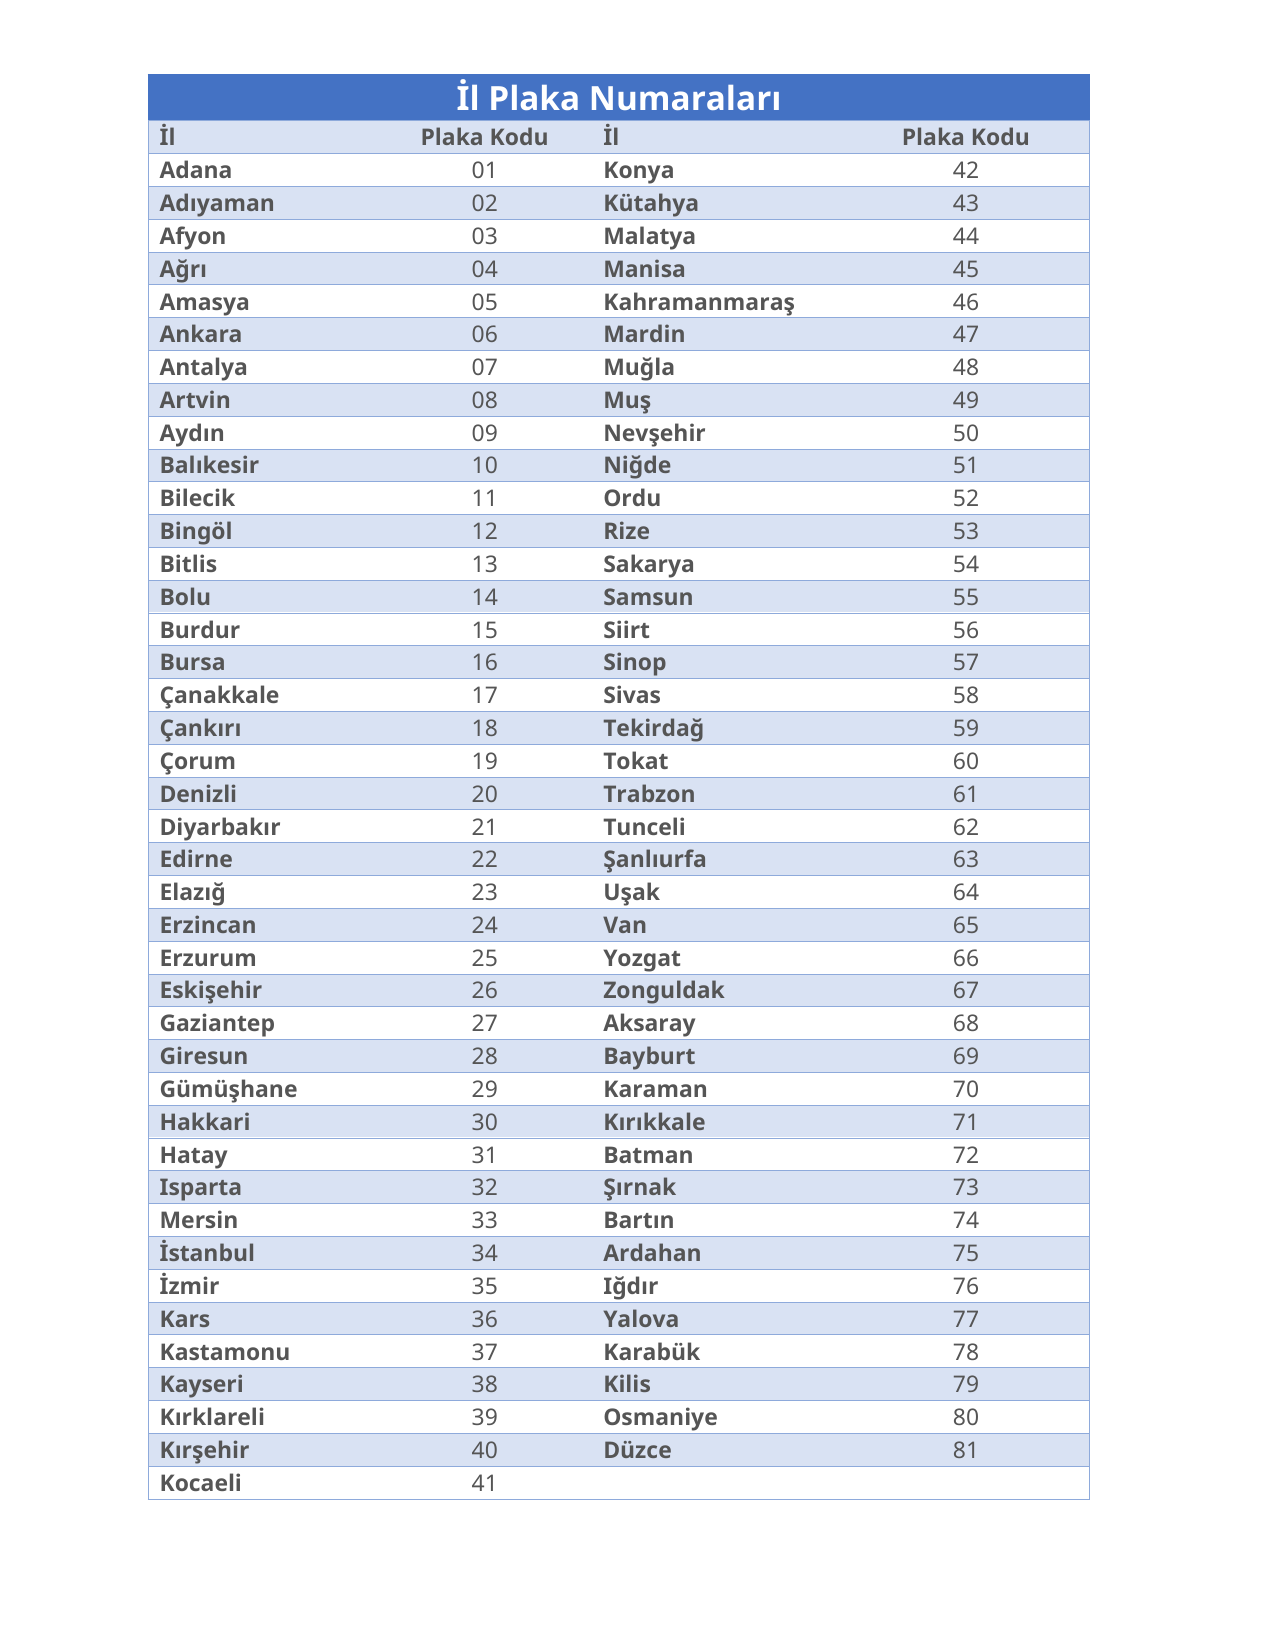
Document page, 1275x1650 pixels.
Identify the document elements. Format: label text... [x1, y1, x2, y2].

table_cell 13 [377, 548, 592, 580]
table_cell Erzincan [149, 909, 377, 941]
table_cell Kars [149, 1303, 377, 1334]
table_cell Van [592, 909, 842, 941]
table_cell 18 [377, 712, 592, 744]
table_cell 76 [842, 1270, 1089, 1302]
table_cell Edirne [149, 843, 377, 875]
table_cell 54 [842, 548, 1089, 580]
table_cell Denizli [149, 778, 377, 809]
table_cell 14 [377, 581, 592, 612]
table_cell Çorum [149, 745, 377, 777]
table_cell Siirt [592, 614, 842, 645]
table_cell Adana [149, 154, 377, 186]
table_cell Bursa [149, 646, 377, 678]
table_cell Kütahya [592, 187, 842, 219]
table_cell Osmaniye [592, 1401, 842, 1433]
table_cell Burdur [149, 614, 377, 645]
table_cell Zonguldak [592, 975, 842, 1006]
table_cell Kırklareli [149, 1401, 377, 1433]
table_cell İl [592, 121, 842, 153]
table_cell Elazığ [149, 876, 377, 908]
table_cell Aydın [149, 417, 377, 448]
table_cell Hakkari [149, 1106, 377, 1137]
table_cell Plaka Kodu [377, 121, 592, 153]
table_cell Uşak [592, 876, 842, 908]
table_cell Şırnak [592, 1171, 842, 1203]
table_cell Karaman [592, 1073, 842, 1105]
table_cell Muğla [592, 351, 842, 383]
table_cell [842, 1467, 1089, 1498]
table_cell 65 [842, 909, 1089, 941]
table_cell 04 [377, 253, 592, 284]
table_cell Trabzon [592, 778, 842, 809]
table_cell Sakarya [592, 548, 842, 580]
table_cell Kilis [592, 1368, 842, 1400]
table_cell Tokat [592, 745, 842, 777]
table_cell Adıyaman [149, 187, 377, 219]
table_cell 59 [842, 712, 1089, 744]
table_cell 35 [377, 1270, 592, 1302]
table_cell Kayseri [149, 1368, 377, 1400]
table_cell 21 [377, 810, 592, 842]
table_cell 01 [377, 154, 592, 186]
table_cell İl [149, 121, 377, 153]
table_cell 47 [842, 318, 1089, 350]
table_cell Bolu [149, 581, 377, 612]
table_cell Düzce [592, 1434, 842, 1466]
table_cell 60 [842, 745, 1089, 777]
table_cell 16 [377, 646, 592, 678]
table_cell 02 [377, 187, 592, 219]
table_cell 26 [377, 975, 592, 1006]
table_cell Eskişehir [149, 975, 377, 1006]
table_cell 22 [377, 843, 592, 875]
table_cell 66 [842, 942, 1089, 973]
table_cell 37 [377, 1335, 592, 1367]
table_cell 45 [842, 253, 1089, 284]
table_cell 51 [842, 450, 1089, 481]
table_cell Giresun [149, 1040, 377, 1072]
table_cell 11 [377, 482, 592, 514]
table_cell 68 [842, 1007, 1089, 1039]
table_cell Bayburt [592, 1040, 842, 1072]
table_cell Rize [592, 515, 842, 547]
table_cell 05 [377, 285, 592, 317]
table_cell Amasya [149, 285, 377, 317]
table_cell Erzurum [149, 942, 377, 973]
table_cell Yalova [592, 1303, 842, 1334]
table_cell 38 [377, 1368, 592, 1400]
table_cell Konya [592, 154, 842, 186]
table_cell 78 [842, 1335, 1089, 1367]
table_cell Mardin [592, 318, 842, 350]
table_header İl Plaka Numaraları [149, 75, 1089, 120]
table_cell Nevşehir [592, 417, 842, 448]
table_cell Antalya [149, 351, 377, 383]
table_cell 03 [377, 220, 592, 252]
table_cell 44 [842, 220, 1089, 252]
table_cell 12 [377, 515, 592, 547]
table_cell 31 [377, 1139, 592, 1170]
table_cell 71 [842, 1106, 1089, 1137]
table_cell Plaka Kodu [842, 121, 1089, 153]
table_cell Kırşehir [149, 1434, 377, 1466]
table_cell Niğde [592, 450, 842, 481]
table_cell 77 [842, 1303, 1089, 1334]
table_cell Muş [592, 384, 842, 416]
table_cell Mersin [149, 1204, 377, 1236]
table_cell Ağrı [149, 253, 377, 284]
table_cell Sinop [592, 646, 842, 678]
table_cell Gaziantep [149, 1007, 377, 1039]
table_cell 49 [842, 384, 1089, 416]
table_cell 81 [842, 1434, 1089, 1466]
table_cell 56 [842, 614, 1089, 645]
table_cell 55 [842, 581, 1089, 612]
table_cell 28 [377, 1040, 592, 1072]
table_cell 62 [842, 810, 1089, 842]
table_cell 79 [842, 1368, 1089, 1400]
table_cell 42 [842, 154, 1089, 186]
table_cell Ankara [149, 318, 377, 350]
table_cell 40 [377, 1434, 592, 1466]
table_cell Manisa [592, 253, 842, 284]
table_cell Kırıkkale [592, 1106, 842, 1137]
table_cell 34 [377, 1237, 592, 1269]
table_cell 52 [842, 482, 1089, 514]
table_cell 63 [842, 843, 1089, 875]
table_cell 25 [377, 942, 592, 973]
table_cell 58 [842, 679, 1089, 711]
table_cell Ordu [592, 482, 842, 514]
table_cell 64 [842, 876, 1089, 908]
table_cell 74 [842, 1204, 1089, 1236]
table_cell Bartın [592, 1204, 842, 1236]
table_cell Sivas [592, 679, 842, 711]
table_cell Balıkesir [149, 450, 377, 481]
table_cell 17 [377, 679, 592, 711]
table_cell Kahramanmaraş [592, 285, 842, 317]
table_cell Hatay [149, 1139, 377, 1170]
table_cell 53 [842, 515, 1089, 547]
table_cell 24 [377, 909, 592, 941]
table_cell Yozgat [592, 942, 842, 973]
table_cell Batman [592, 1139, 842, 1170]
table_cell Şanlıurfa [592, 843, 842, 875]
table_cell Isparta [149, 1171, 377, 1203]
table_cell Çanakkale [149, 679, 377, 711]
table_cell Tekirdağ [592, 712, 842, 744]
table_cell 50 [842, 417, 1089, 448]
table_cell 10 [377, 450, 592, 481]
table_cell 07 [377, 351, 592, 383]
table_cell Iğdır [592, 1270, 842, 1302]
table_cell 27 [377, 1007, 592, 1039]
table_cell 32 [377, 1171, 592, 1203]
table_cell Karabük [592, 1335, 842, 1367]
table_cell 15 [377, 614, 592, 645]
table_cell 75 [842, 1237, 1089, 1269]
table_cell Diyarbakır [149, 810, 377, 842]
table_cell Bingöl [149, 515, 377, 547]
table_cell Bitlis [149, 548, 377, 580]
table_cell 69 [842, 1040, 1089, 1072]
table_cell Samsun [592, 581, 842, 612]
table_cell 67 [842, 975, 1089, 1006]
table_cell Tunceli [592, 810, 842, 842]
table_cell Malatya [592, 220, 842, 252]
table_cell İzmir [149, 1270, 377, 1302]
table_cell Aksaray [592, 1007, 842, 1039]
table_cell Çankırı [149, 712, 377, 744]
table_cell 19 [377, 745, 592, 777]
table_cell 41 [377, 1467, 592, 1498]
table_cell Ardahan [592, 1237, 842, 1269]
table_cell Bilecik [149, 482, 377, 514]
table_cell Kastamonu [149, 1335, 377, 1367]
table_cell 23 [377, 876, 592, 908]
table_cell 43 [842, 187, 1089, 219]
table_cell 06 [377, 318, 592, 350]
table_cell Afyon [149, 220, 377, 252]
table_cell 48 [842, 351, 1089, 383]
table_cell Artvin [149, 384, 377, 416]
table_cell 30 [377, 1106, 592, 1137]
table_cell 36 [377, 1303, 592, 1334]
table_cell Kocaeli [149, 1467, 377, 1498]
table_cell [592, 1467, 842, 1498]
table_cell 70 [842, 1073, 1089, 1105]
table_cell 57 [842, 646, 1089, 678]
table_cell 29 [377, 1073, 592, 1105]
table_cell 72 [842, 1139, 1089, 1170]
table_cell 09 [377, 417, 592, 448]
table_cell 39 [377, 1401, 592, 1433]
table_cell 61 [842, 778, 1089, 809]
table_cell 33 [377, 1204, 592, 1236]
table_cell 80 [842, 1401, 1089, 1433]
table_cell İstanbul [149, 1237, 377, 1269]
table_cell 20 [377, 778, 592, 809]
table_cell 46 [842, 285, 1089, 317]
table_cell 73 [842, 1171, 1089, 1203]
table_cell Gümüşhane [149, 1073, 377, 1105]
table_cell 08 [377, 384, 592, 416]
